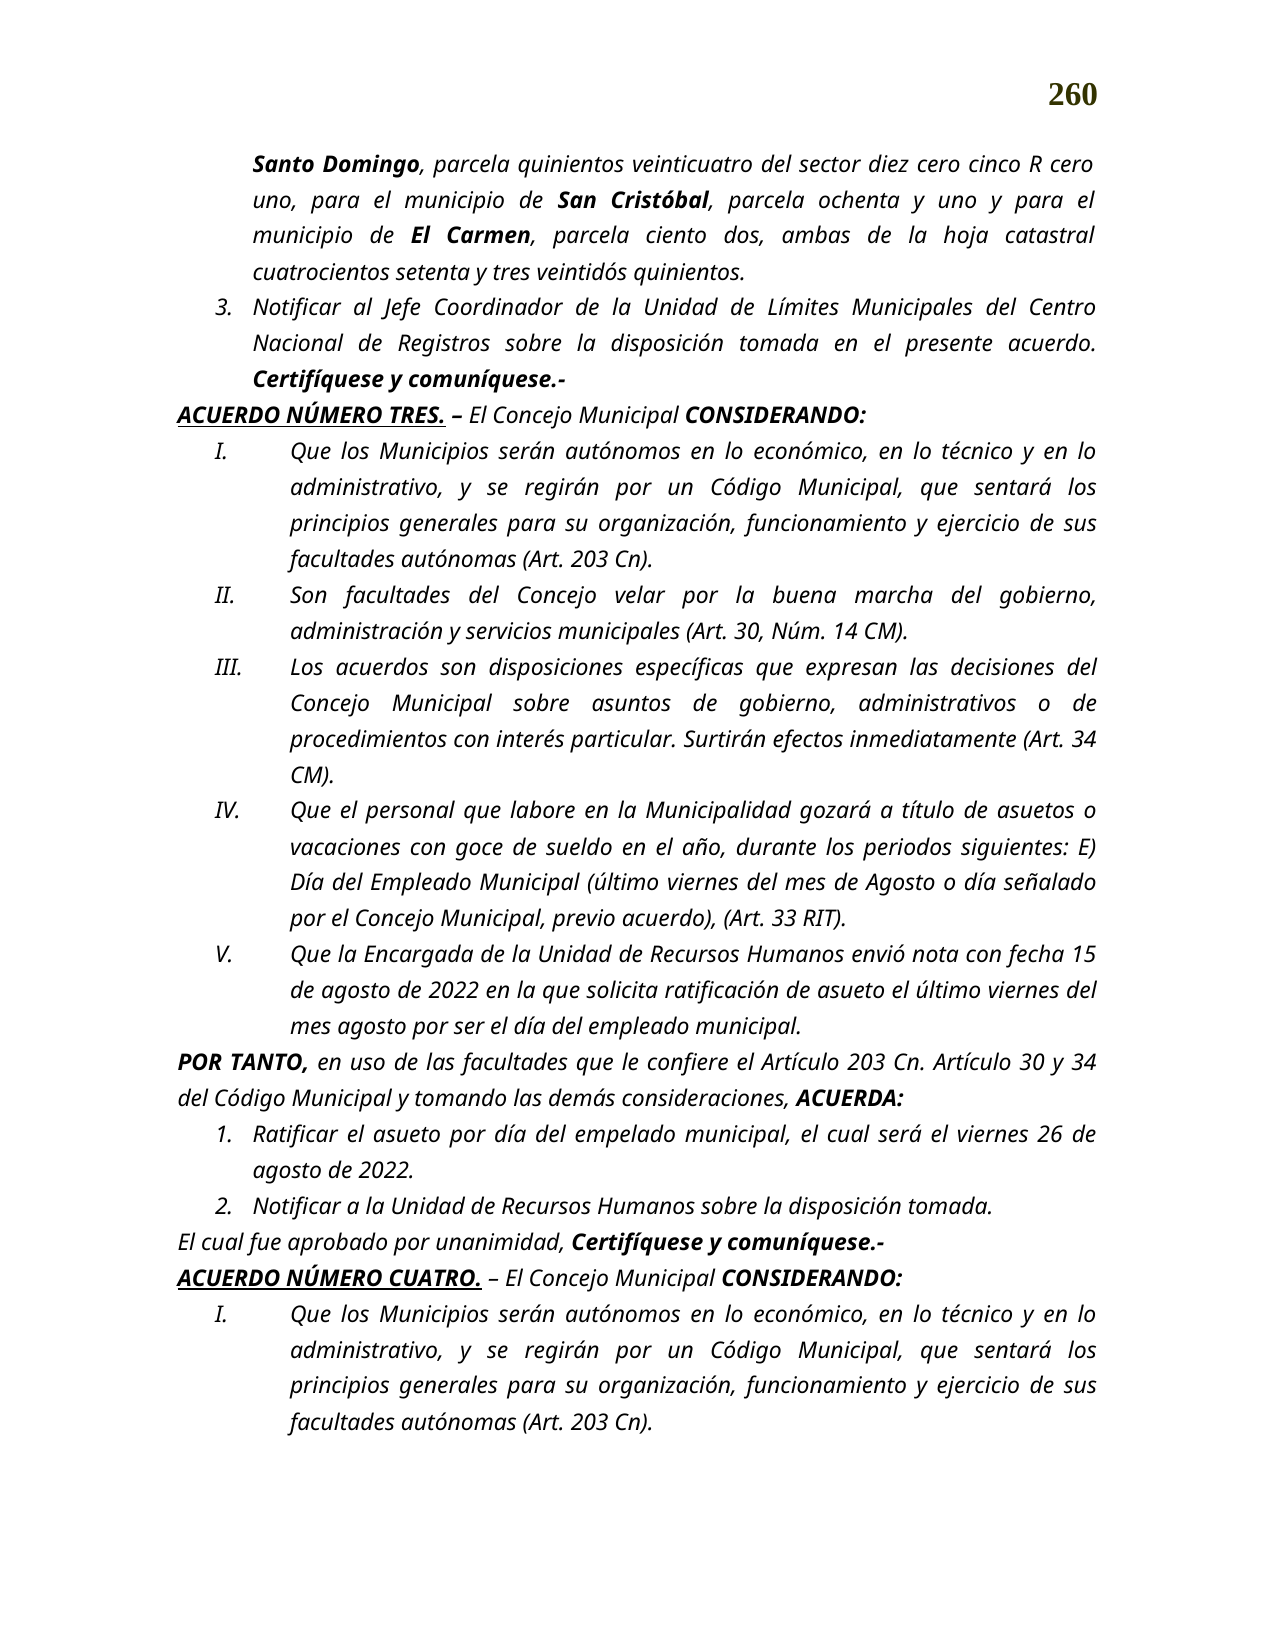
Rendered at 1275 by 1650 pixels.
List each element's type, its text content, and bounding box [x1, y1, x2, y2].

list Que los Municipios serán autónomos en lo económico, en lo técnico y en lo administrativo, y se regirán por un Código Municipal, que sentará los principios generales para su organización, funcionamiento y ejercicio de sus facultades autónomas (Art. 203 Cn). [215, 1298, 1098, 1437]
list Son facultades del Concejo velar por la buena marcha del gobierno, administración y servicios municipales (Art. 30, Núm. 14 CM). [215, 579, 1098, 646]
text ACUERDO NÚMERO TRES. – El Concejo Municipal CONSIDERANDO: [177, 399, 1098, 430]
list Los acuerdos son disposiciones específicas que expresan las decisiones del Concejo Municipal sobre asuntos de gobierno, administrativos o de procedimientos con interés particular. Surtirán efectos inmediatamente (Art. 34 CM). [215, 651, 1098, 790]
text ACUERDO NÚMERO CUATRO. – El Concejo Municipal CONSIDERANDO: [177, 1262, 1098, 1293]
text El cual fue aprobado por unanimidad, Certifíquese y comuníquese.- [177, 1226, 1098, 1257]
list Que el personal que labore en la Municipalidad gozará a título de asuetos o vacaciones con goce de sueldo en el año, durante los periodos siguientes: E) Día del Empleado Municipal (último viernes del mes de Agosto o día señalado por el Concejo Municipal, previo acuerdo), (Art. 33 RIT). [215, 794, 1098, 933]
list Notificar a la Unidad de Recursos Humanos sobre la disposición tomada. [215, 1190, 1098, 1221]
list Ratificar el asueto por día del empelado municipal, el cual será el viernes 26 de agosto de 2022. [215, 1118, 1098, 1185]
list Que la Encargada de la Unidad de Recursos Humanos envió nota con fecha 15 de agosto de 2022 en la que solicita ratificación de asueto el último viernes del mes agosto por ser el día del empleado municipal. [215, 938, 1098, 1041]
text POR TANTO, en uso de las facultades que le confiere el Artículo 203 Cn. Artículo 30 y 34 del Código Municipal y tomando las demás consideraciones, ACUERDA: [177, 1046, 1098, 1113]
list Notificar al Jefe Coordinador de la Unidad de Límites Municipales del Centro Nacional de Registros sobre la disposición tomada en el presente acuerdo. Certifíquese y comuníquese.- [215, 291, 1098, 394]
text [252, 148, 1095, 287]
list Que los Municipios serán autónomos en lo económico, en lo técnico y en lo administrativo, y se regirán por un Código Municipal, que sentará los principios generales para su organización, funcionamiento y ejercicio de sus facultades autónomas (Art. 203 Cn). [215, 435, 1098, 574]
